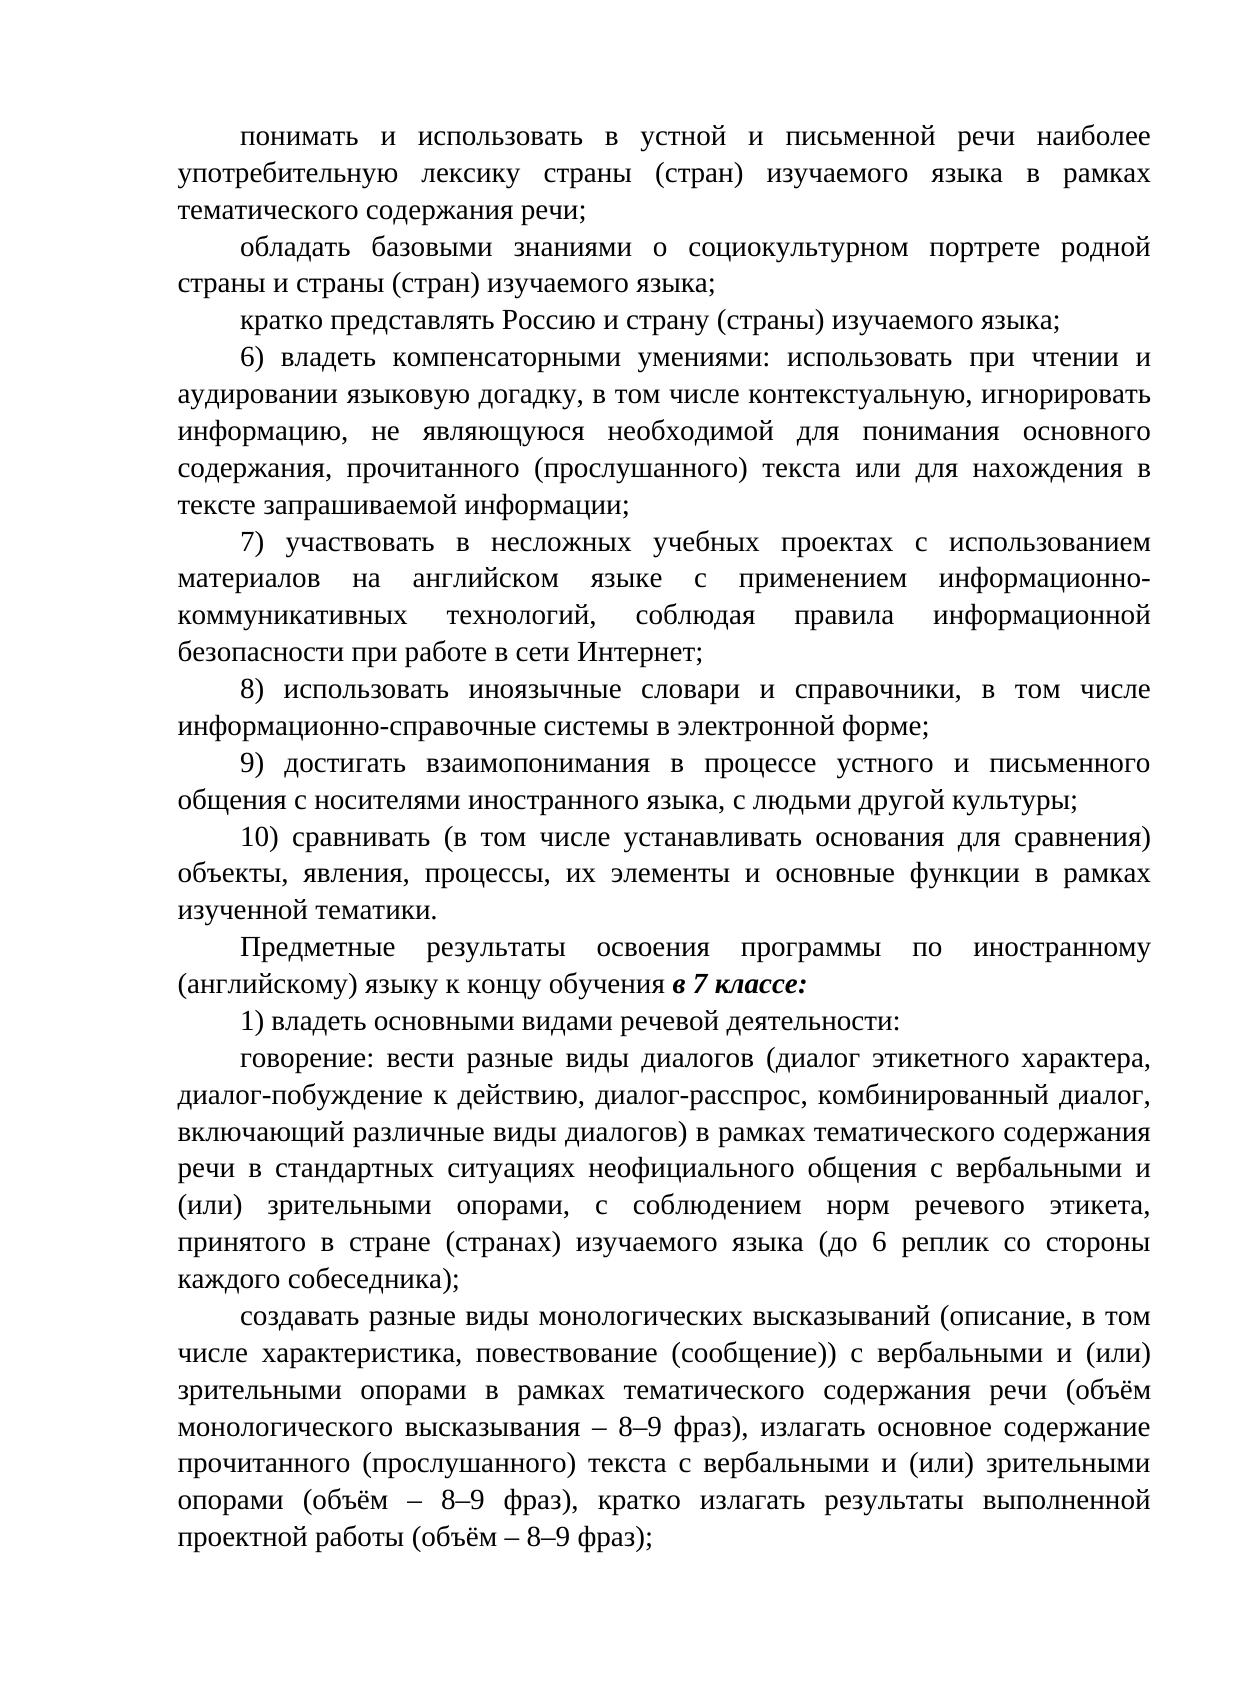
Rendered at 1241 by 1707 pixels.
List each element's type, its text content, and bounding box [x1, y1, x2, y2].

text 7) участвовать в несложных учебных проектах с использованием материалов на английском языке с применением информационно-коммуникативных технологий, соблюдая правила информационной безопасности при работе в сети Интернет; [177, 524, 1152, 668]
text говорение: вести разные виды диалогов (диалог этикетного характера, диалог-побуждение к действию, диалог-расспрос, комбинированный диалог, включающий различные виды диалогов) в рамках тематического содержания речи в стандартных ситуациях неофициального общения с вербальными и (или) зрительными опорами, с соблюдением норм речевого этикета, принятого в стране (странах) изучаемого языка (до 6 реплик со стороны каждого собеседника); [177, 1040, 1152, 1295]
text 10) сравнивать (в том числе устанавливать основания для сравнения) объекты, явления, процессы, их элементы и основные функции в рамках изученной тематики. [177, 819, 1152, 926]
text кратко представлять Россию и страну (страны) изучаемого языка; [177, 302, 1152, 336]
text 8) использовать иноязычные словари и справочники, в том числе информационно-справочные системы в электронной форме; [177, 671, 1152, 742]
text 6) владеть компенсаторными умениями: использовать при чтении и аудировании языковую догадку, в том числе контекстуальную, игнорировать информацию, не являющуюся необходимой для понимания основного содержания, прочитанного (прослушанного) текста или для нахождения в тексте запрашиваемой информации; [177, 339, 1152, 520]
text обладать базовыми знаниями о социокультурном портрете родной страны и страны (стран) изучаемого языка; [177, 229, 1152, 299]
text создавать разные виды монологических высказываний (описание, в том числе характеристика, повествование (сообщение)) с вербальными и (или) зрительными опорами в рамках тематического содержания речи (объём монологического высказывания – 8–9 фраз), излагать основное содержание прочитанного (прослушанного) текста с вербальными и (или) зрительными опорами (объём – 8–9 фраз), кратко излагать результаты выполненной проектной работы (объём – 8–9 фраз); [177, 1298, 1152, 1553]
text понимать и использовать в устной и письменной речи наиболее употребительную лексику страны (стран) изучаемого языка в рамках тематического содержания речи; [177, 118, 1152, 225]
text 9) достигать взаимопонимания в процессе устного и письменного общения с носителями иностранного языка, с людьми другой культуры; [177, 745, 1152, 815]
text Предметные результаты освоения программы по иностранному (английскому) языку к концу обучения в 7 классе: [177, 929, 1152, 1000]
text 1) владеть основными видами речевой деятельности: [177, 1003, 1152, 1037]
